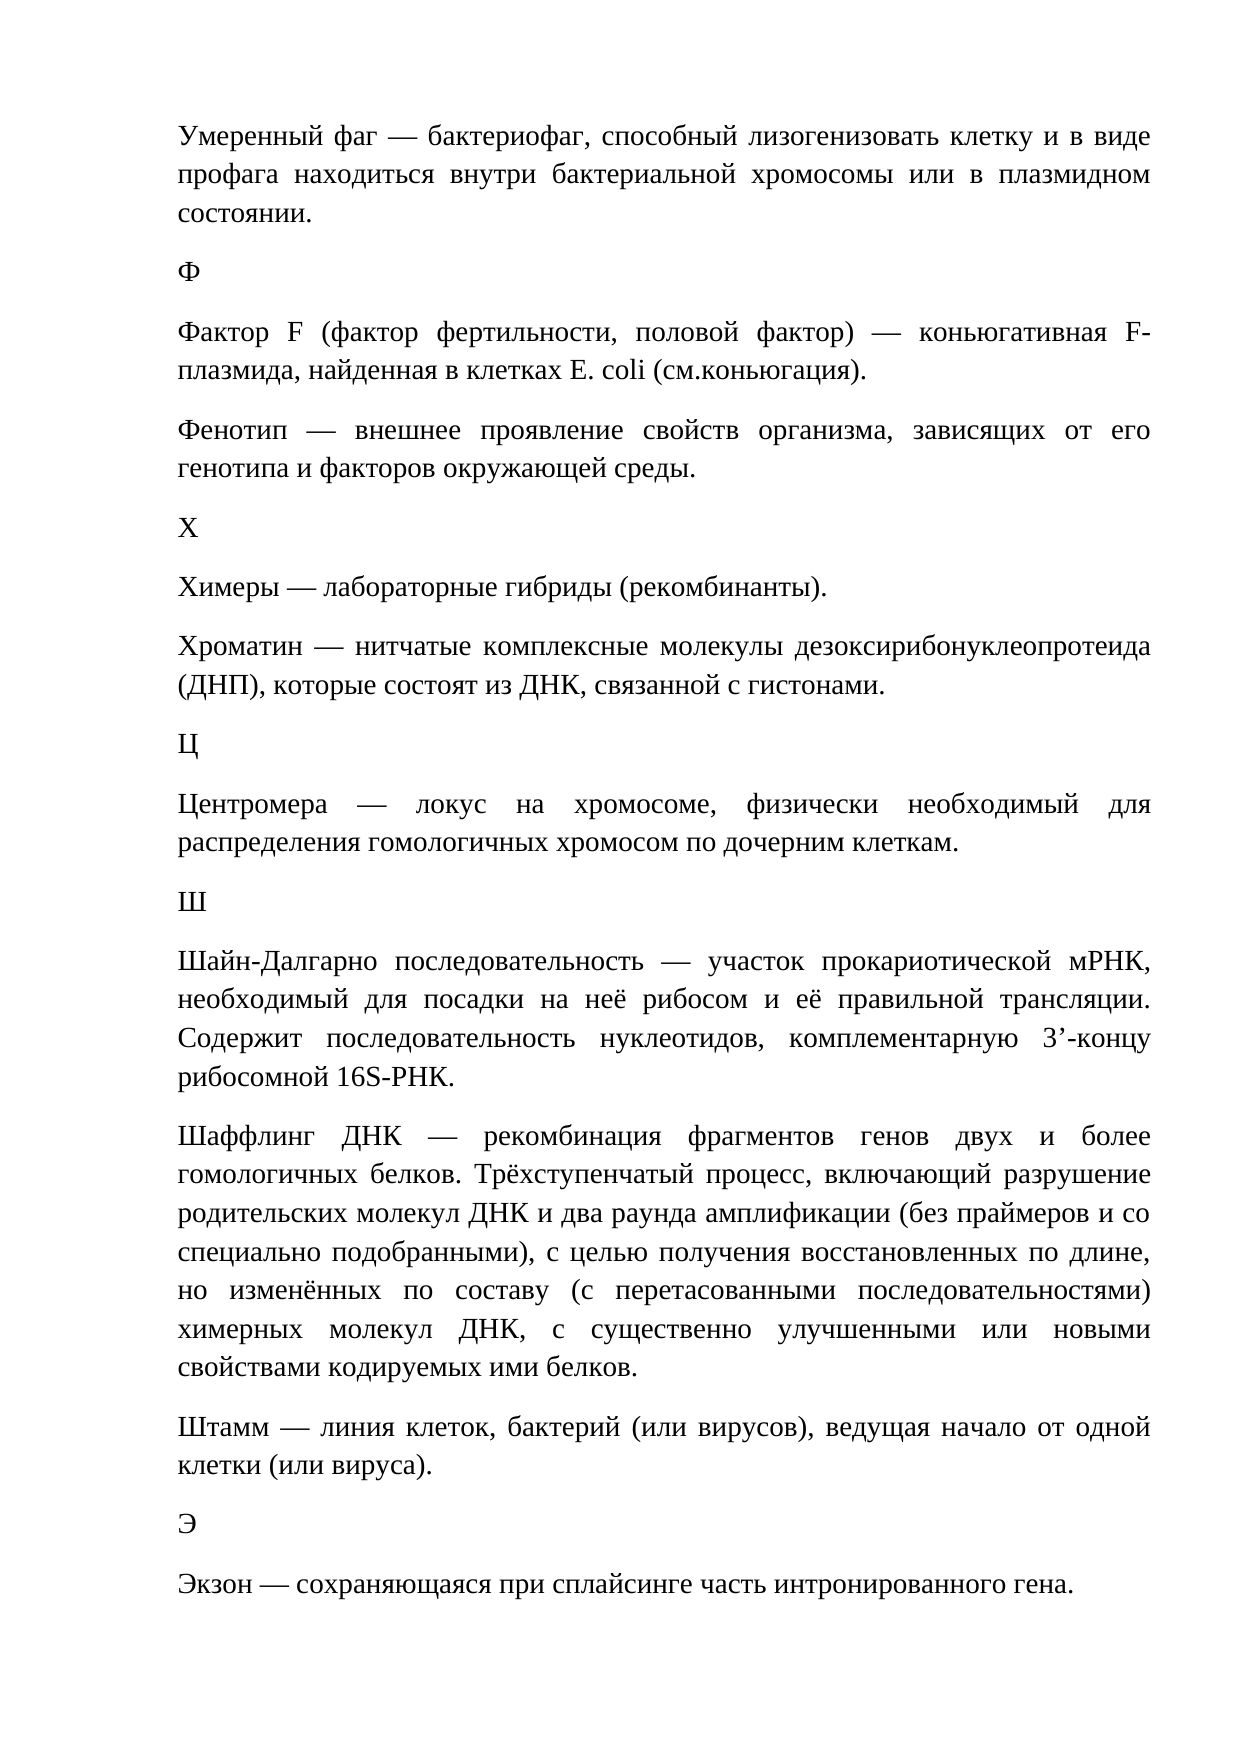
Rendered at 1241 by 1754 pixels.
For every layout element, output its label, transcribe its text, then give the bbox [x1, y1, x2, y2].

text Ц [177, 726, 1152, 760]
text Шайн-Далгарно последовательность — участок прокариотической мРНК, необходимый для посадки на неё рибосом и её правильной трансляции. Содержит последовательность нуклеотидов, комплементарную 3’-концу рибосомной 16S-РНК. [177, 943, 1152, 1092]
text Шаффлинг ДНК — рекомбинация фрагментов генов двух и более гомологичных белков. Трёхступенчатый процесс, включающий разрушение родительских молекул ДНК и два раунда амплификации (без праймеров и со специально подобранными), с целью получения восстановленных по длине, но изменённых по составу (с перетасованными последовательностями) химерных молекул ДНК, с существенно улучшенными или новыми свойствами кодируемых ими белков. [177, 1118, 1152, 1383]
text Экзон — сохраняющаяся при сплайсинге часть интронированного гена. [177, 1566, 1152, 1599]
text Фактор F (фактор фертильности, половой фактор) — коньюгативная F-плазмида, найденная в клетках Е. coli (см.коньюгация). [177, 314, 1152, 386]
text Ш [177, 884, 1152, 917]
text Центромера — локус на хромосоме, физически необходимый для распределения гомологичных хромосом по дочерним клеткам. [177, 786, 1152, 858]
text Штамм — линия клеток, бактерий (или вирусов), ведущая начало от одной клетки (или вируса). [177, 1409, 1152, 1481]
text Химеры — лабораторные гибриды (рекомбинанты). [177, 569, 1152, 603]
text Хроматин — нитчатые комплексные молекулы дезоксирибонуклеопротеида (ДНП), которые состоят из ДНК, связанной с гистонами. [177, 628, 1152, 701]
text Х [177, 510, 1152, 543]
text Фенотип — внешнее проявление свойств организма, зависящих от его генотипа и факторов окружающей среды. [177, 412, 1152, 484]
text Э [177, 1507, 1152, 1540]
text Умеренный фаг — бактериофаг, способный лизогенизовать клетку и в виде профага находиться внутри бактериальной хромосомы или в плазмидном состоянии. [177, 118, 1152, 229]
text Ф [177, 254, 1152, 288]
